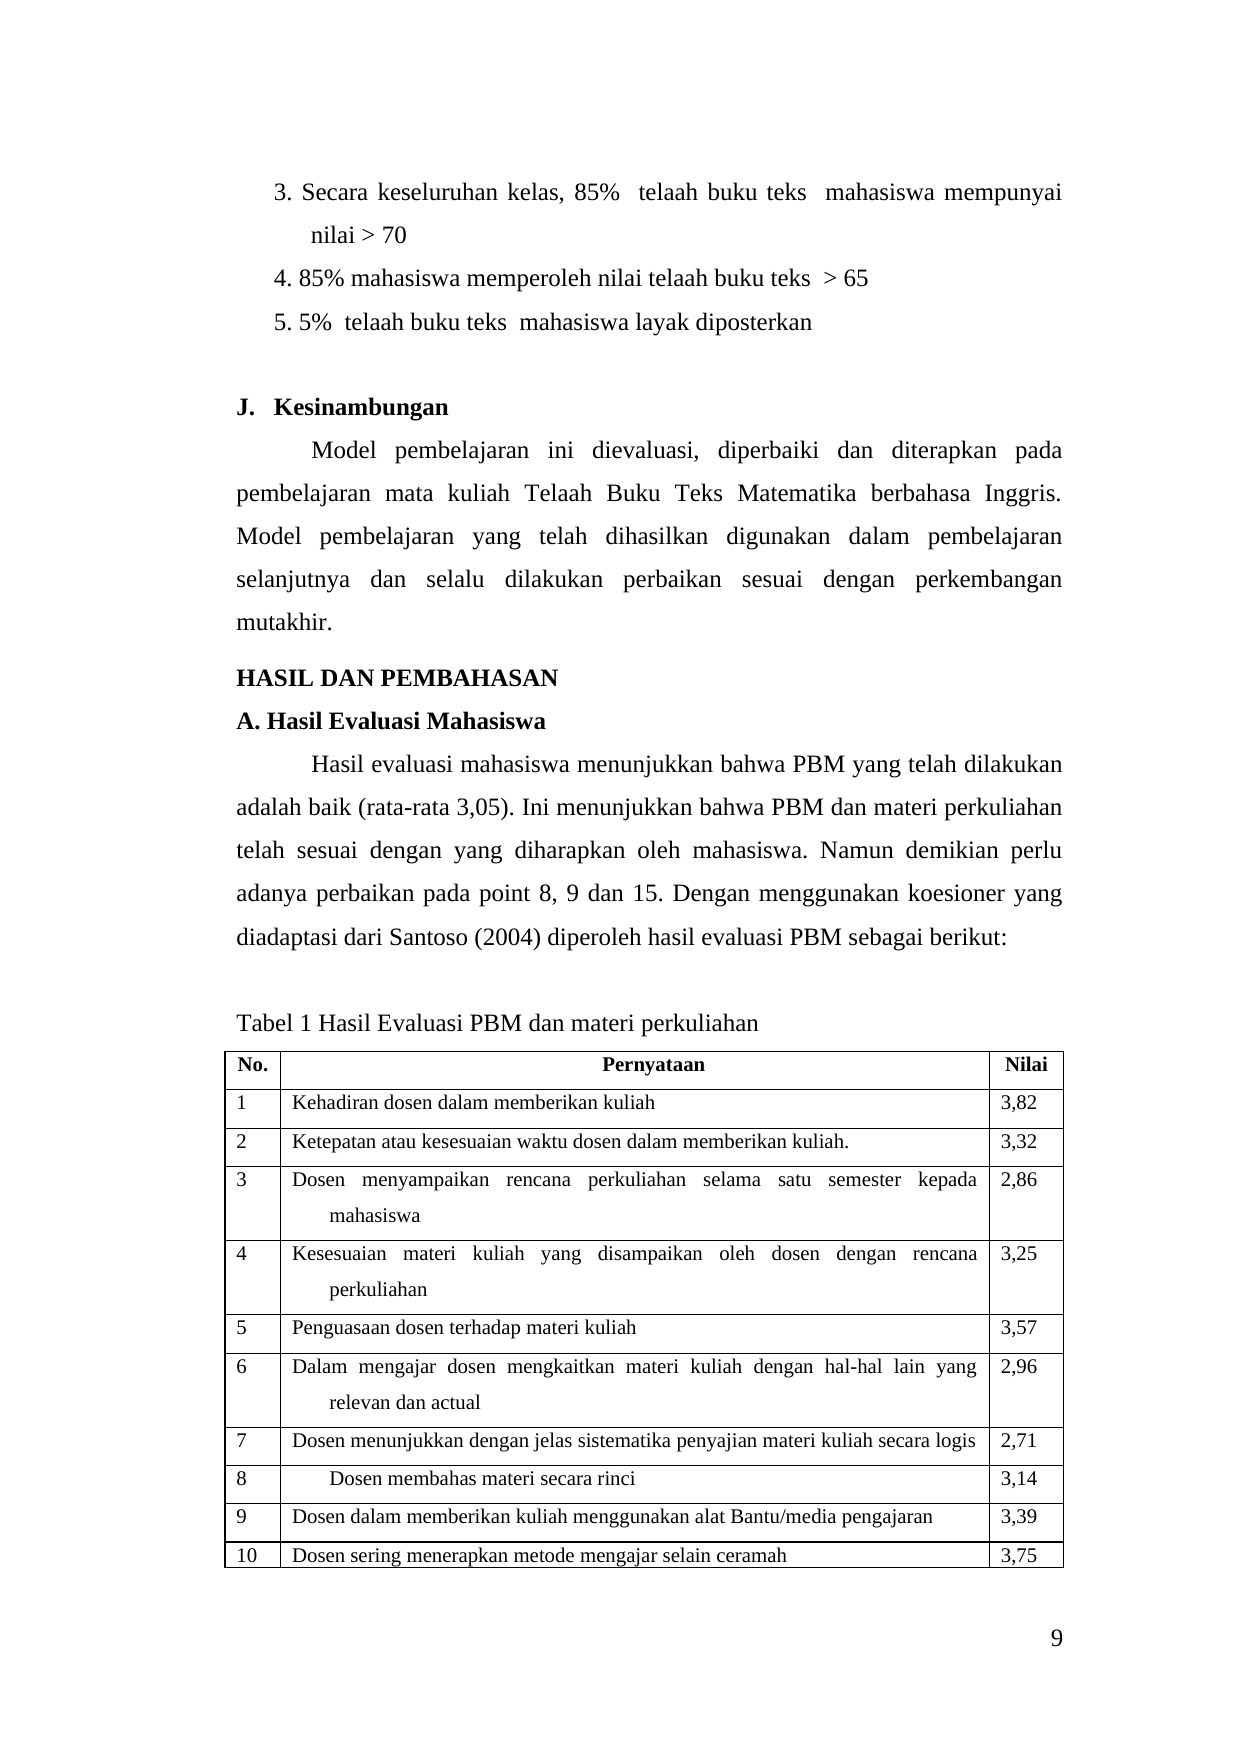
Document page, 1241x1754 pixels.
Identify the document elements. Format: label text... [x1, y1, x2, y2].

table_header Pernyataan [281, 1052, 989, 1089]
text Hasil evaluasi mahasiswa menunjukkan bahwa PBM yang telah dilakukan adalah baik (rata-rata 3,05). Ini menunjukkan bahwa PBM dan materi perkuliahan telah sesuai dengan yang diharapkan oleh mahasiswa. Namun demikian perlu adanya perbaikan pada point 8, 9 dan 15. Dengan menggunakan koesioner yang diadaptasi dari Santoso (2004) diperoleh hasil evaluasi PBM sebagai berikut: [236, 749, 1063, 950]
table_cell 5 [226, 1315, 280, 1352]
table_cell 7 [226, 1428, 280, 1465]
table_cell 10 [226, 1543, 280, 1567]
table_header Nilai [990, 1052, 1063, 1089]
table_cell Dalam mengajar dosen mengkaitkan materi kuliah dengan hal-hal lain yang relevan dan actual [281, 1354, 989, 1427]
table_header No. [226, 1052, 280, 1089]
text Tabel 1 Hasil Evaluasi PBM dan materi perkuliahan [236, 1008, 1063, 1037]
table_cell 9 [226, 1504, 280, 1541]
table_cell 3,39 [990, 1504, 1063, 1541]
list HASIL DAN PEMBAHASAN [236, 663, 1063, 692]
table_cell 3,82 [990, 1090, 1063, 1127]
table_cell Dosen menyampaikan rencana perkuliahan selama satu semester kepada mahasiswa [281, 1167, 989, 1240]
table_cell 1 [226, 1090, 280, 1127]
text 3. Secara keseluruhan kelas, 85% telaah buku teks mahasiswa mempunyai nilai > 70 [273, 177, 1063, 249]
text Model pembelajaran ini dievaluasi, diperbaiki dan diterapkan pada pembelajaran mata kuliah Telaah Buku Teks Matematika berbahasa Inggris. Model pembelajaran yang telah dihasilkan digunakan dalam pembelajaran selanjutnya dan selalu dilakukan perbaikan sesuai dengan perkembangan mutakhir. [199, 435, 1063, 636]
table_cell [281, 1543, 989, 1567]
table_cell 8 [226, 1466, 280, 1503]
table_cell 3 [226, 1167, 280, 1240]
text A. Hasil Evaluasi Mahasiswa [236, 706, 1063, 735]
table_cell 3,14 [990, 1466, 1063, 1503]
table_cell 3,32 [990, 1129, 1063, 1166]
table_cell Dosen menunjukkan dengan jelas sistematika penyajian materi kuliah secara logis [281, 1428, 989, 1465]
text 5. 5% telaah buku teks mahasiswa layak diposterkan [273, 307, 1063, 335]
table_cell 2,96 [990, 1354, 1063, 1427]
table_cell 4 [226, 1241, 280, 1314]
table_cell 3,25 [990, 1241, 1063, 1314]
table_cell 2,86 [990, 1167, 1063, 1240]
table_cell Dosen dalam memberikan kuliah menggunakan alat Bantu/media pengajaran [281, 1504, 989, 1541]
text 4. 85% mahasiswa memperoleh nilai telaah buku teks > 65 [273, 263, 1063, 292]
table_cell 3,75 [990, 1543, 1063, 1567]
table_cell Penguasaan dosen terhadap materi kuliah [281, 1315, 989, 1352]
list Kesinambungan [236, 392, 1063, 420]
table_cell 3,57 [990, 1315, 1063, 1352]
table_cell 6 [226, 1354, 280, 1427]
table_cell Ketepatan atau kesesuaian waktu dosen dalam memberikan kuliah. [281, 1129, 989, 1166]
table_cell Kehadiran dosen dalam memberikan kuliah [281, 1090, 989, 1127]
table_cell 2 [226, 1129, 280, 1166]
table_cell Kesesuaian materi kuliah yang disampaikan oleh dosen dengan rencana perkuliahan [281, 1241, 989, 1314]
table_cell Dosen membahas materi secara rinci [281, 1466, 989, 1503]
table_cell 2,71 [990, 1428, 1063, 1465]
